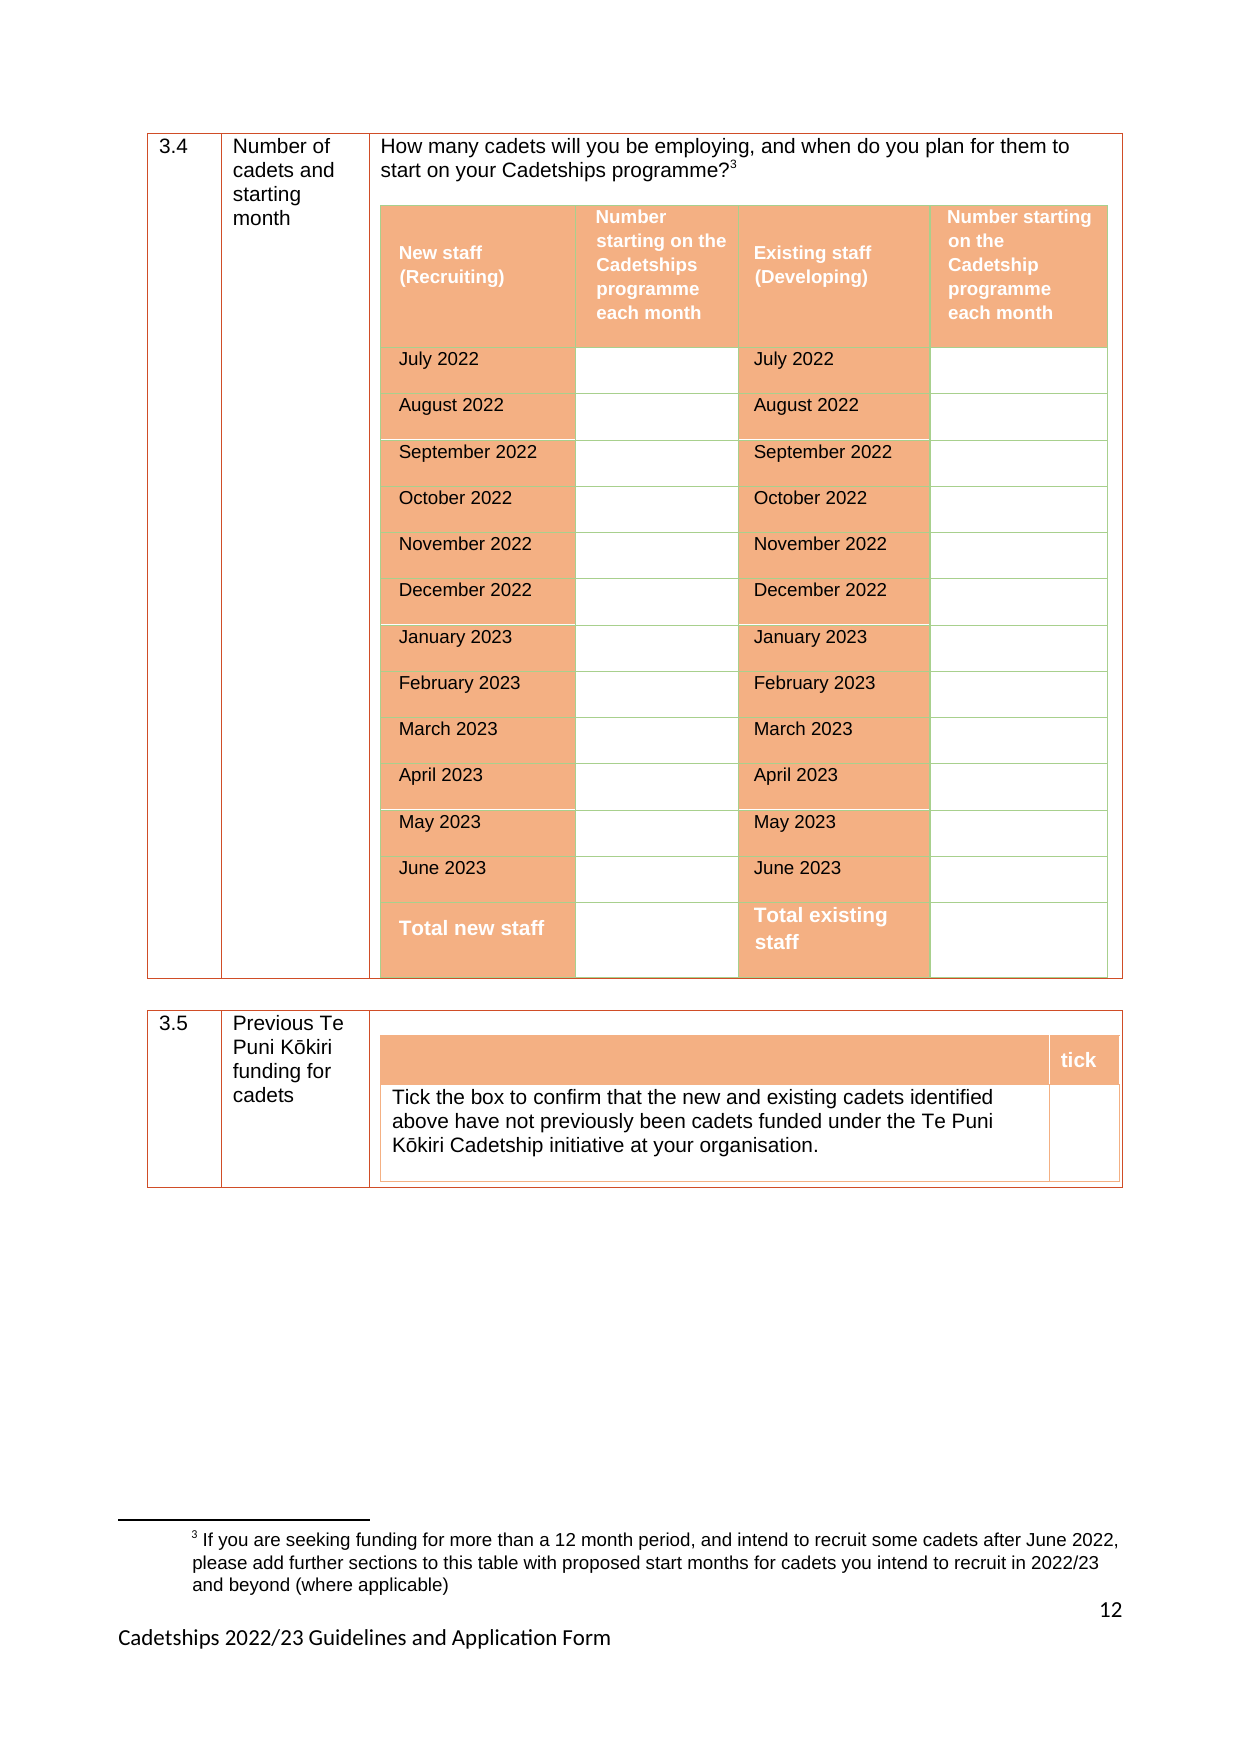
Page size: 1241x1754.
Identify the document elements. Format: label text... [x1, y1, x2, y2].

table_header [370, 1011, 1122, 1187]
table_header Number of cadets and starting month [222, 134, 369, 978]
table_header 3.4 [148, 134, 221, 978]
table_header How many cadets will you be employing, and when do you plan for them to start on your Cadetships programme? [370, 134, 1122, 978]
table_header Previous Te Puni Kōkiri funding for cadets [222, 1011, 369, 1187]
table_header 3.5 [148, 1011, 221, 1187]
